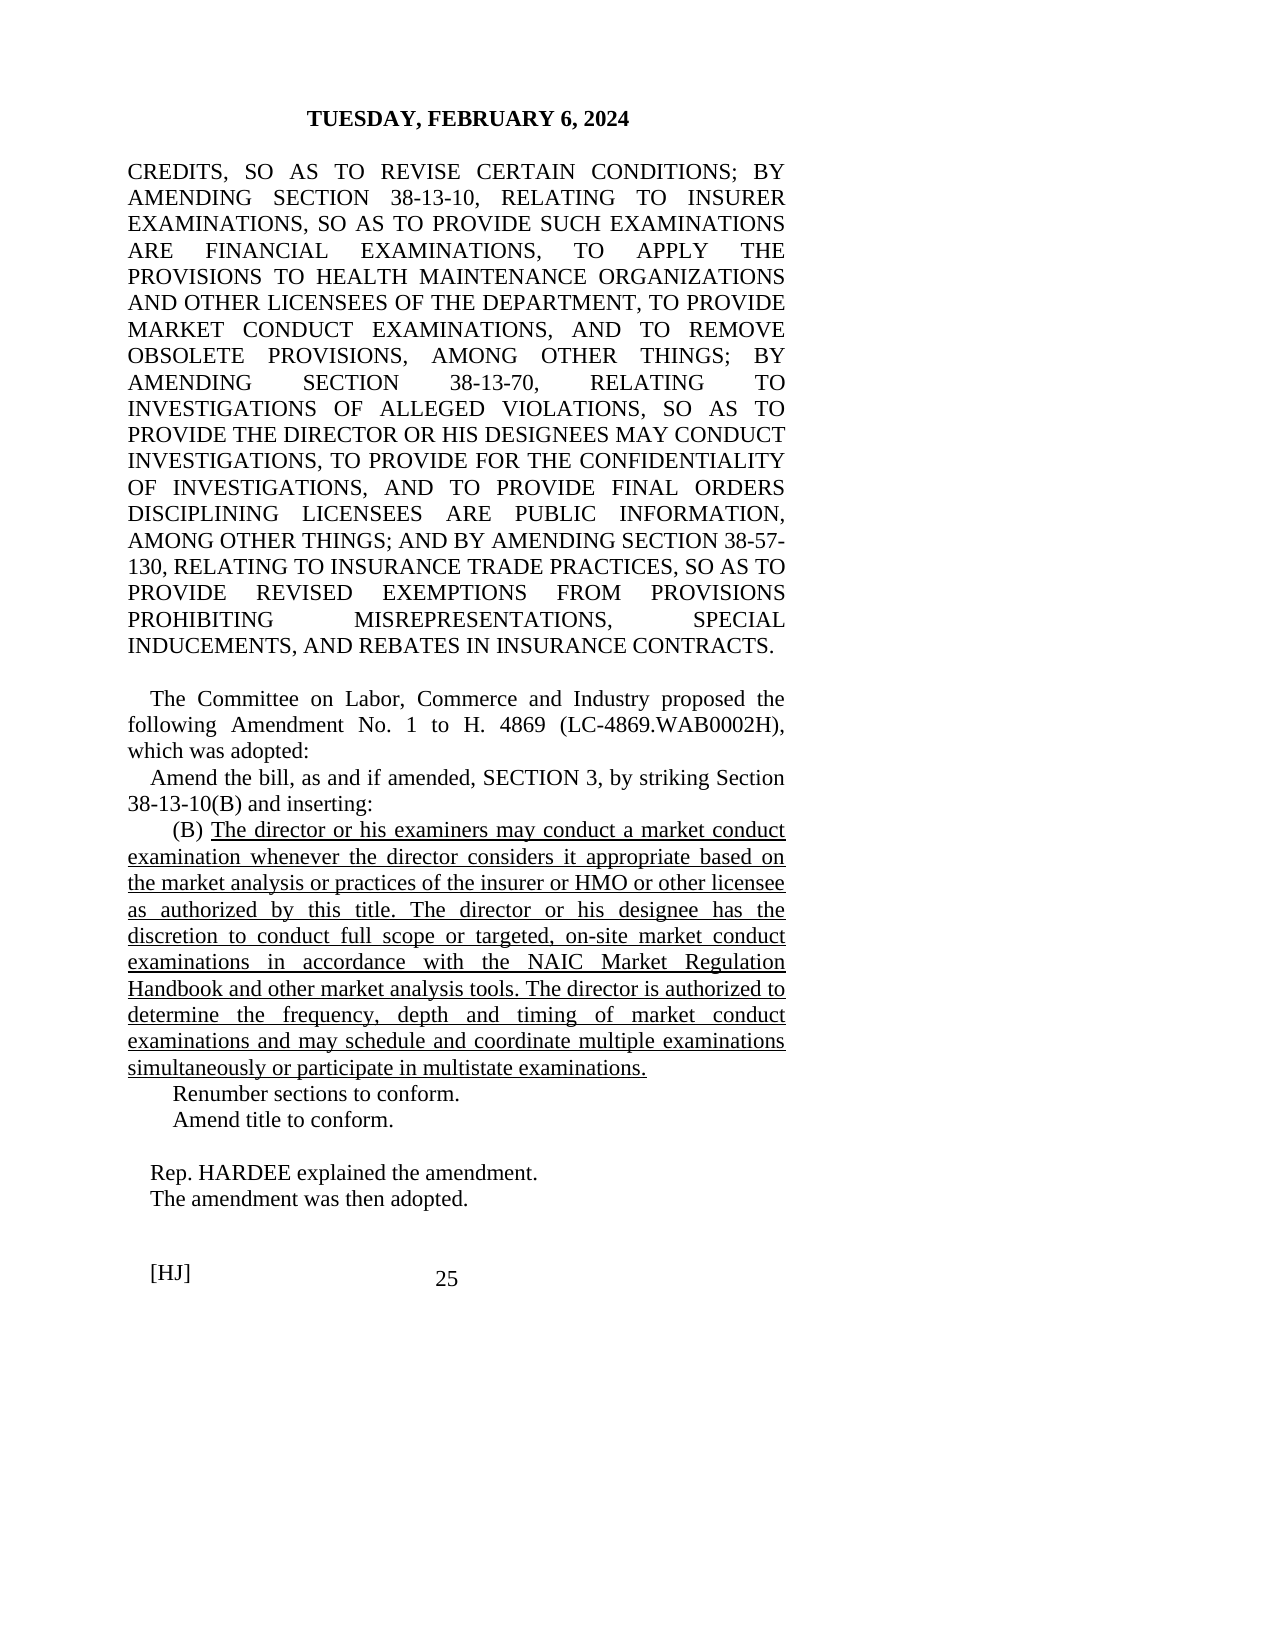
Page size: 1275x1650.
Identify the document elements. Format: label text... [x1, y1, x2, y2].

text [127, 158, 786, 658]
text Renumber sections to conform. [150, 1080, 786, 1106]
text The amendment was then adopted. [127, 1186, 786, 1212]
text Amend the bill, as and if amended, SECTION 3, by striking Section 38-13-10(B) and inserting: [127, 764, 786, 817]
text Rep. HARDEE explained the amendment. [127, 1159, 786, 1186]
title Amend title to conform. [150, 1106, 786, 1133]
text The Committee on Labor, Commerce and Industry proposed the following Amendment No. 1 to H. 4869 (LC-4869.WAB0002H), which was adopted: [127, 685, 786, 764]
